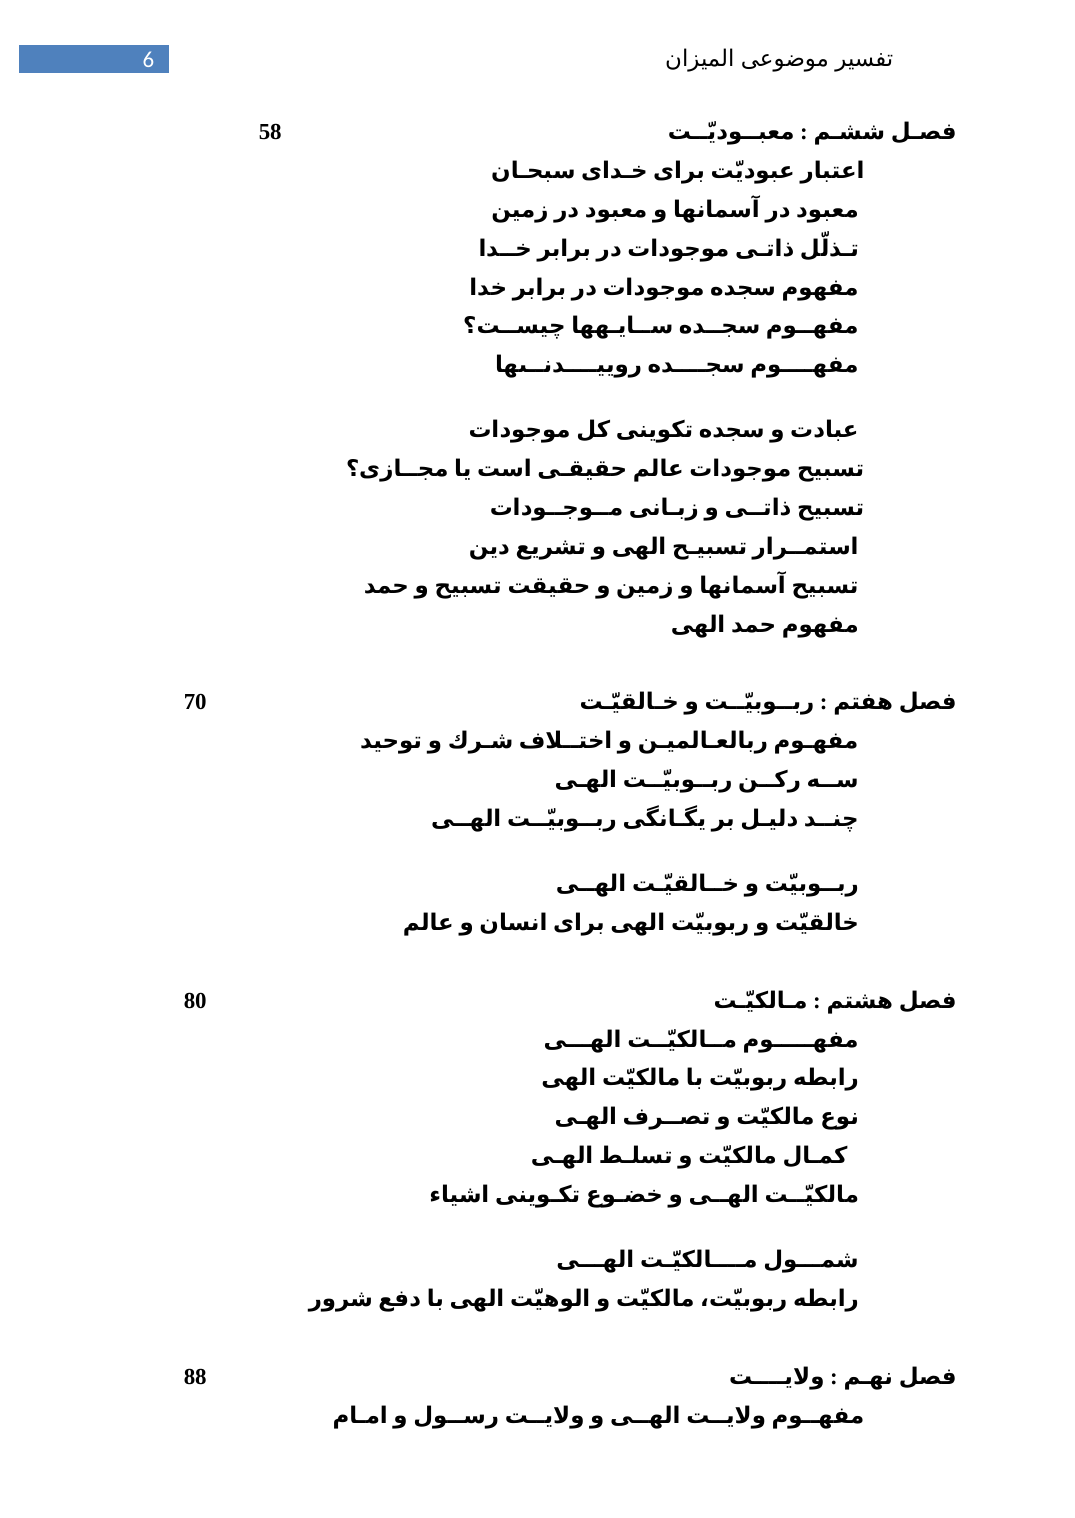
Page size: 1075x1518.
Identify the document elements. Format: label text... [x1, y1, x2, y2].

text تسبيح ذاتــى و زبـانى مــوجــودات [118, 494, 957, 521]
text مفهـــــوم مــالكيّــت الهـــى [118, 1026, 957, 1052]
text ســه ركــن ربــوبيّــت الهـى [118, 766, 957, 792]
text اعتبار عبوديّت براى خـداى سبحـان [118, 157, 957, 183]
text تـذلّل ذاتـى موجودات در برابر خــدا [118, 235, 957, 261]
text كمـال مالكيّت و تسلـط الهـى [118, 1142, 957, 1168]
text تسبيح موجودات عالم حقيقـى است يا مجــازى؟ [118, 455, 957, 482]
text خالقيّت و ربوبيّت الهى براى انسان و عالم [118, 909, 957, 935]
text نوع مالكيّت و تصــرف الهـى [118, 1103, 957, 1130]
text معبود در آسمان‏ها و معبود در زمين [118, 196, 957, 222]
text فصـل ششـم : معبــوديّــت 58 [118, 118, 957, 144]
text فصل هشتم : مـالكيّـت 80 [118, 987, 957, 1013]
text رابطه ربوبيّت، مالكيّت و الوهيّت الهى با دفع شرور [118, 1285, 957, 1311]
text شمـــول مــــالكيّـت الهـــى [118, 1246, 957, 1273]
text فصل نهـم : ولايــــت 88 [118, 1363, 957, 1389]
text مفهوم سجده موجودات در برابر خدا [118, 273, 957, 300]
text مفهــــوم سجــــده روييــــدنــى‏ها [118, 351, 957, 404]
text عبادت و سجده تكوينى كل موجودات [118, 416, 957, 443]
text مالكيّــت الهــى و خضـوع تكـوينى اشياء [118, 1181, 957, 1234]
text مفهــوم ولايــت الهــى و ولايــت رســول و امـام [118, 1402, 957, 1428]
text چنــد دليـل بر يگـانگى ربــوبيّــت الهــى [118, 805, 957, 858]
text رابطه ربوبيّت با مالكيّت الهى [118, 1064, 957, 1091]
text استمــرار تسبيـح الهى و تشريع دين [118, 533, 957, 559]
text ربــوبيّت و خــالقيّـت الهــى [118, 870, 957, 897]
text مفهـوم رب‏العـالميـن و اختــلاف شـرك و توحيد [118, 727, 957, 754]
text فصل هفتم : ربــوبيّــت و خـالقيّـت 70 [118, 688, 957, 715]
text مفهوم حمد الهى [118, 611, 957, 637]
text تسبيح آسمان‏ها و زمين و حقيقت تسبيح و حمد [118, 572, 957, 598]
text مفهــوم سجــده ســايـه‏ها چيســت؟ [118, 312, 957, 339]
